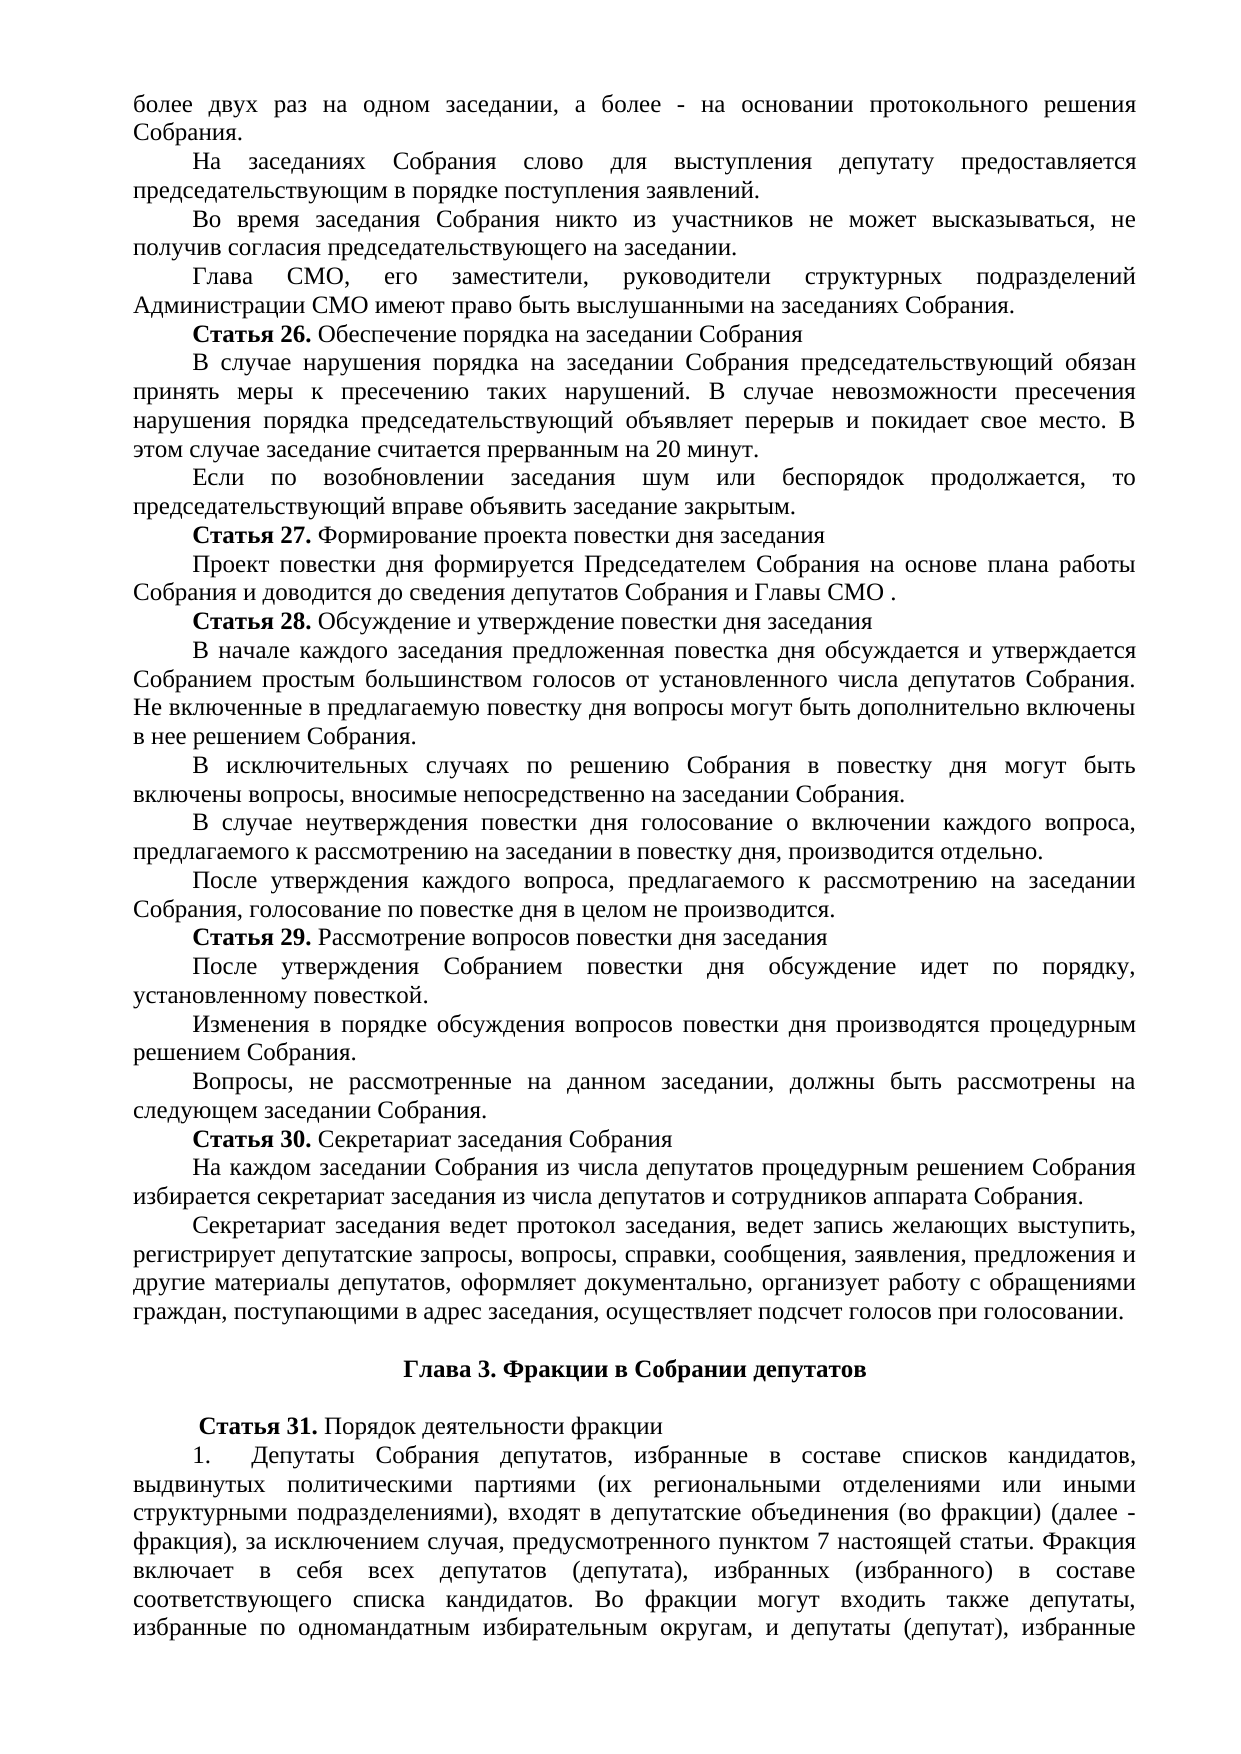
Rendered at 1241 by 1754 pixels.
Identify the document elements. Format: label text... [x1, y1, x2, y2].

text В начале каждого заседания предложенная повестка дня обсуждается и утверждается Собранием простым большинством голосов от установленного числа депутатов Собрания. Не включенные в предлагаемую повестку дня вопросы могут быть дополнительно включены в нее решением Собрания. [133, 635, 1137, 750]
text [133, 89, 1137, 146]
text На каждом заседании Собрания из числа депутатов процедурным решением Собрания избирается секретариат заседания из числа депутатов и сотрудников аппарата Собрания. [133, 1152, 1137, 1210]
text В исключительных случаях по решению Собрания в повестку дня могут быть включены вопросы, вносимые непосредственно на заседании Собрания. [133, 750, 1137, 807]
text Статья 26. Обеспечение порядка на заседании Собрания [133, 319, 1137, 347]
text Если по возобновлении заседания шум или беспорядок продолжается, то председательствующий вправе объявить заседание закрытым. [133, 462, 1137, 520]
text Статья 31. Порядок деятельности фракции [133, 1411, 1137, 1440]
text В случае неутверждения повестки дня голосование о включении каждого вопроса, предлагаемого к рассмотрению на заседании в повестку дня, производится отдельно. [133, 807, 1137, 865]
text После утверждения Собранием повестки дня обсуждение идет по порядку, установленному повесткой. [133, 951, 1137, 1009]
text Статья 29. Рассмотрение вопросов повестки дня заседания [133, 922, 1137, 951]
text Проект повестки дня формируется Председателем Собрания на основе плана работы Собрания и доводится до сведения депутатов Собрания и Главы СМО . [133, 549, 1137, 606]
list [133, 1440, 1137, 1641]
text Вопросы, не рассмотренные на данном заседании, должны быть рассмотрены на следующем заседании Собрания. [133, 1066, 1137, 1124]
text На заседаниях Собрания слово для выступления депутату предоставляется председательствующим в порядке поступления заявлений. [133, 146, 1137, 204]
text Статья 27. Формирование проекта повестки дня заседания [133, 520, 1137, 549]
text Глава 3. Фракции в Собрании депутатов [133, 1354, 1137, 1382]
text После утверждения каждого вопроса, предлагаемого к рассмотрению на заседании Собрания, голосование по повестке дня в целом не производится. [133, 865, 1137, 922]
text Глава СМО, его заместители, руководители структурных подразделений Администрации СМО имеют право быть выслушанными на заседаниях Собрания. [133, 261, 1137, 319]
text Изменения в порядке обсуждения вопросов повестки дня производятся процедурным решением Собрания. [133, 1009, 1137, 1066]
text Секретариат заседания ведет протокол заседания, ведет запись желающих выступить, регистрирует депутатские запросы, вопросы, справки, сообщения, заявления, предложения и другие материалы депутатов, оформляет документально, организует работу с обращениями граждан, поступающими в адрес заседания, осуществляет подсчет голосов при голосовании. [133, 1210, 1137, 1325]
text Статья 30. Секретариат заседания Собрания [133, 1124, 1137, 1152]
text Во время заседания Собрания никто из участников не может высказываться, не получив согласия председательствующего на заседании. [133, 204, 1137, 261]
text Статья 28. Обсуждение и утверждение повестки дня заседания [133, 606, 1137, 635]
text В случае нарушения порядка на заседании Собрания председательствующий обязан принять меры к пресечению таких нарушений. В случае невозможности пресечения нарушения порядка председательствующий объявляет перерыв и покидает свое место. В этом случае заседание считается прерванным на 20 минут. [133, 347, 1137, 462]
